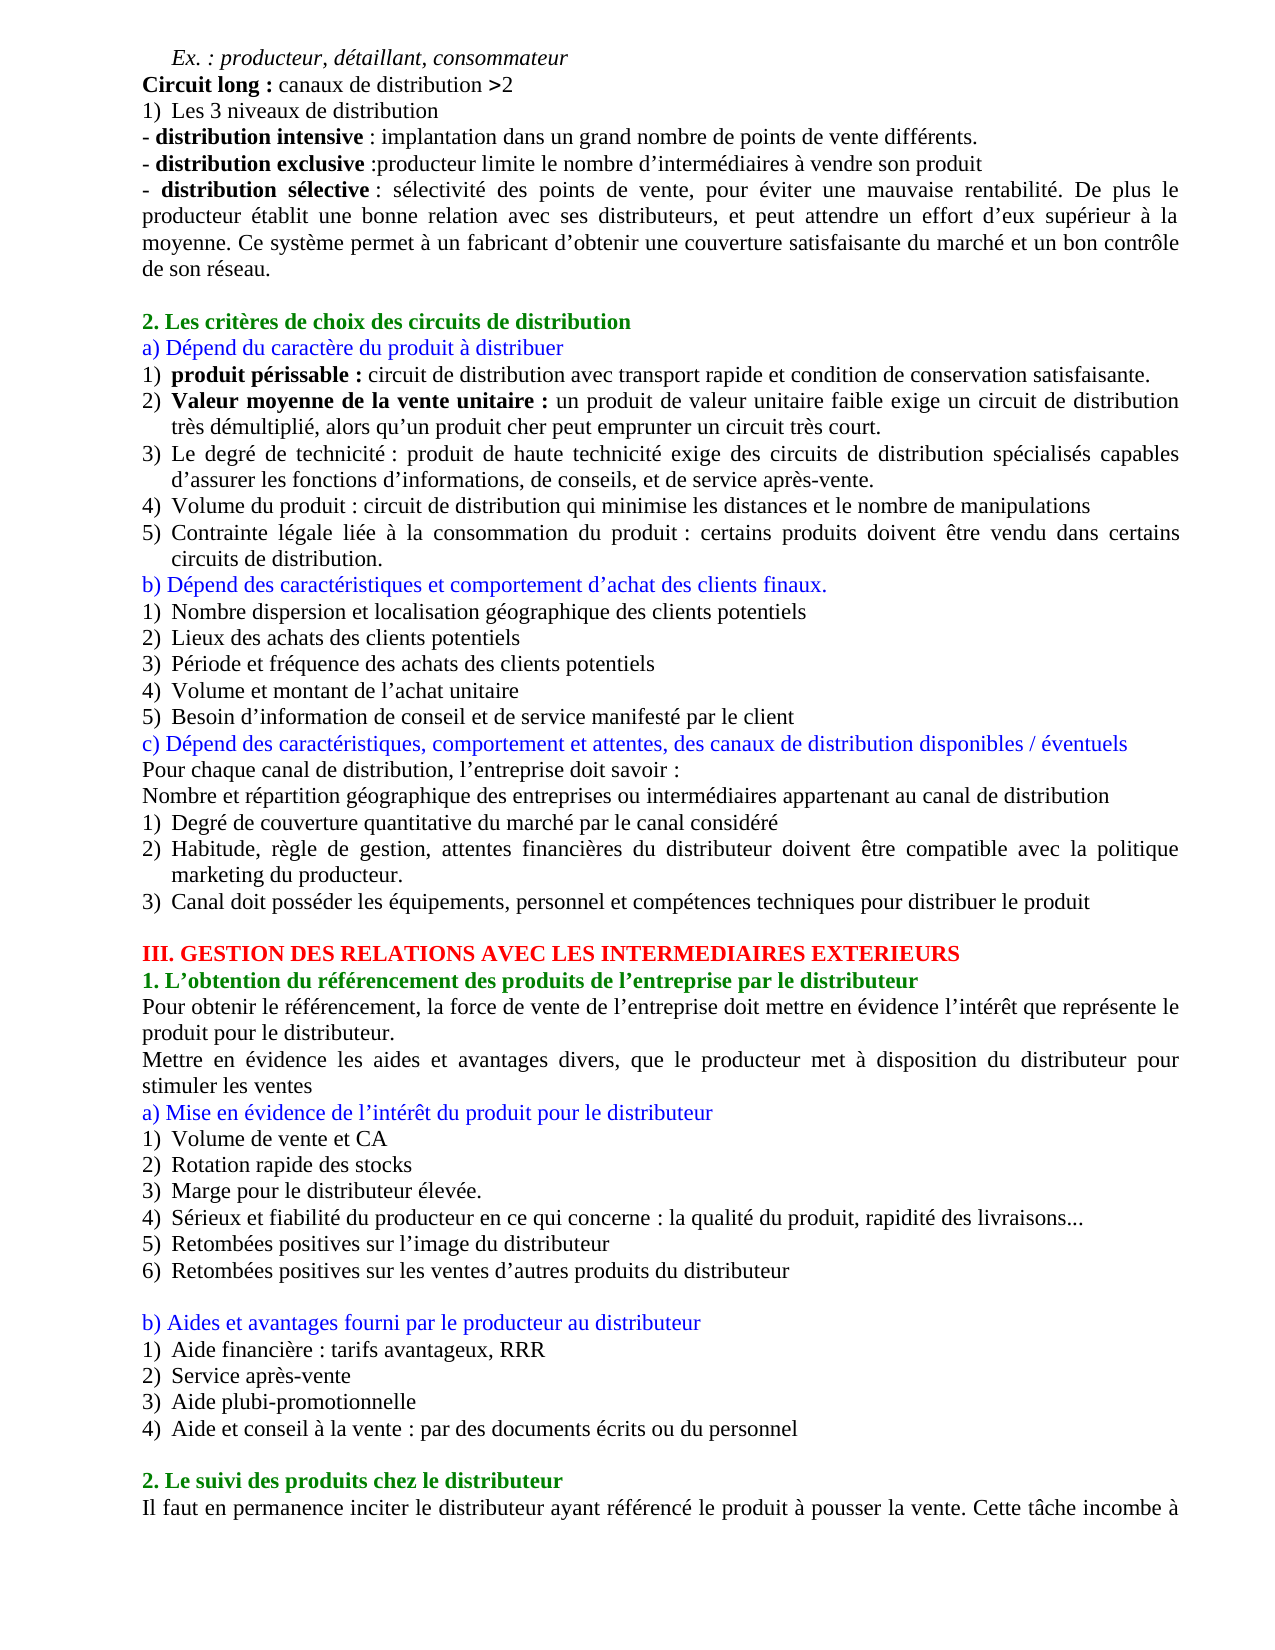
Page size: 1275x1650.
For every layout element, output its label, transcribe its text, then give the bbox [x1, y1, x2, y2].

list Marge pour le distributeur élevée. [142, 1178, 1181, 1204]
list Aide financière : tarifs avantageux, RRR [142, 1336, 1181, 1362]
text Mettre en évidence les aides et avantages divers, que le producteur met à disposition du distributeur pour stimuler les ventes [142, 1046, 1181, 1098]
text 2. Les critères de choix des circuits de distribution [142, 308, 1181, 334]
list Besoin d’information de conseil et de service manifesté par le client [142, 703, 1181, 729]
text - distribution sélective : sélectivité des points de vente, pour éviter une mauvaise rentabilité. De plus le producteur établit une bonne relation avec ses distributeurs, et peut attendre un effort d’eux supérieur à la moyenne. Ce système permet à un fabricant d’obtenir une couverture satisfaisante du marché et un bon contrôle de son réseau. [142, 176, 1181, 282]
text Pour obtenir le référencement, la force de vente de l’entreprise doit mettre en évidence l’intérêt que représente le produit pour le distributeur. [142, 993, 1181, 1046]
text Circuit long : canaux de distribution 2 [142, 71, 1181, 97]
list Sérieux et fiabilité du producteur en ce qui concerne : la qualité du produit, rapidité des livraisons... [142, 1204, 1181, 1230]
list Degré de couverture quantitative du marché par le canal considéré [142, 809, 1181, 835]
list Les 3 niveaux de distribution [142, 97, 1181, 123]
list Contrainte légale liée à la consommation du produit : certains produits doivent être vendu dans certains circuits de distribution. [142, 519, 1181, 571]
list Valeur moyenne de la vente unitaire : un produit de valeur unitaire faible exige un circuit de distribution très démultiplié, alors qu’un produit cher peut emprunter un circuit très court. [142, 387, 1181, 440]
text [142, 44, 1181, 71]
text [142, 1494, 1181, 1520]
list Retombées positives sur les ventes d’autres produits du distributeur [142, 1257, 1181, 1283]
list Aide plubi-promotionnelle [142, 1388, 1181, 1415]
text Nombre et répartition géographique des entreprises ou intermédiaires appartenant au canal de distribution [142, 782, 1181, 809]
text a) Mise en évidence de l’intérêt du produit pour le distributeur [142, 1098, 1181, 1125]
text b) Aides et avantages fourni par le producteur au distributeur [142, 1309, 1181, 1336]
text b) Dépend des caractéristiques et comportement d’achat des clients finaux. [142, 571, 1181, 598]
text III. GESTION DES RELATIONS AVEC LES INTERMEDIAIRES EXTERIEURS [142, 940, 1181, 967]
list Volume et montant de l’achat unitaire [142, 677, 1181, 703]
list Service après-vente [142, 1362, 1181, 1388]
list Volume de vente et CA [142, 1125, 1181, 1151]
list Lieux des achats des clients potentiels [142, 624, 1181, 651]
list Habitude, règle de gestion, attentes financières du distributeur doivent être compatible avec la politique marketing du producteur. [142, 835, 1181, 888]
list Rotation rapide des stocks [142, 1151, 1181, 1178]
list Volume du produit : circuit de distribution qui minimise les distances et le nombre de manipulations [142, 492, 1181, 519]
list Nombre dispersion et localisation géographique des clients potentiels [142, 598, 1181, 624]
text 1. L’obtention du référencement des produits de l’entreprise par le distributeur [142, 967, 1181, 993]
list produit périssable : circuit de distribution avec transport rapide et condition de conservation satisfaisante. [142, 361, 1181, 387]
list Retombées positives sur l’image du distributeur [142, 1230, 1181, 1257]
list Période et fréquence des achats des clients potentiels [142, 651, 1181, 677]
list Canal doit posséder les équipements, personnel et compétences techniques pour distribuer le produit [142, 888, 1181, 914]
text 2. Le suivi des produits chez le distributeur [142, 1467, 1181, 1494]
text - distribution exclusive :producteur limite le nombre d’intermédiaires à vendre son produit [142, 150, 1181, 176]
text c) Dépend des caractéristiques, comportement et attentes, des canaux de distribution disponibles / éventuels [142, 729, 1181, 756]
list Aide et conseil à la vente : par des documents écrits ou du personnel [142, 1415, 1181, 1441]
text Pour chaque canal de distribution, l’entreprise doit savoir : [142, 756, 1181, 782]
list Le degré de technicité : produit de haute technicité exige des circuits de distribution spécialisés capables d’assurer les fonctions d’informations, de conseils, et de service après-vente. [142, 440, 1181, 492]
text - distribution intensive : implantation dans un grand nombre de points de vente différents. [142, 123, 1181, 150]
text a) Dépend du caractère du produit à distribuer [142, 334, 1181, 361]
